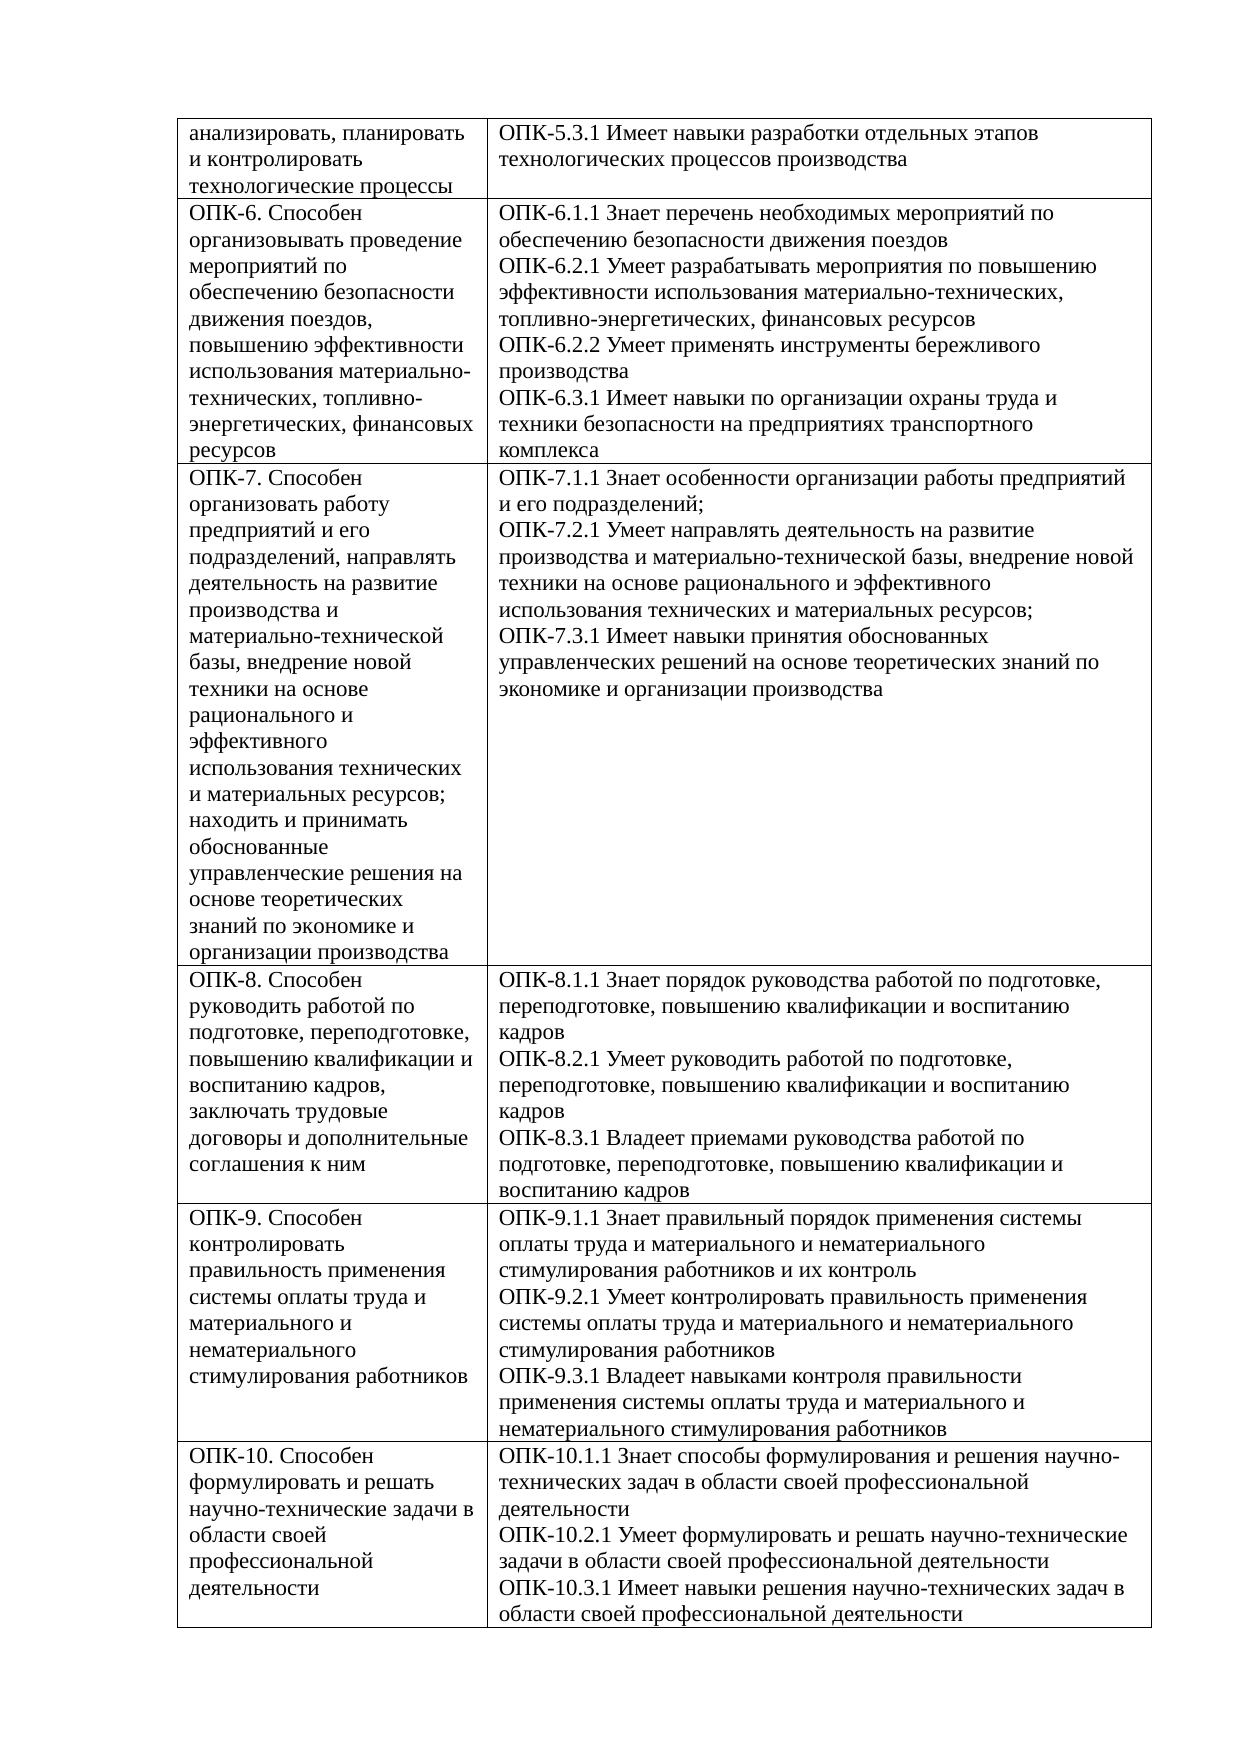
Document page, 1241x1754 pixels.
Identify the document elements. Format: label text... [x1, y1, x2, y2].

table_cell ОПК-7.1.1 Знает особенности организации работы предприятий и его подразделений; ОПК-7.2.1 Умеет направлять деятельность на развитие производства и материально-технической базы, внедрение новой техники на основе рационального и эффективного использования технических и материальных ресурсов; ОПК-7.3.1 Имеет навыки принятия обоснованных управленческих решений на основе теоретических знаний по экономике и организации производства [488, 464, 1151, 964]
table_cell ОПК-10.1.1 Знает способы формулирования и решения научно-технических задач в области своей профессиональной деятельности ОПК-10.2.1 Умеет формулировать и решать научно-технические задачи в области своей профессиональной деятельности ОПК-10.3.1 Имеет навыки решения научно-технических задач в области своей профессиональной деятельности [488, 1442, 1151, 1627]
table_cell ОПК-6. Способен организовывать проведение мероприятий по обеспечению безопасности движения поездов, повышению эффективности использования материально-технических, топливно-энергетических, финансовых ресурсов [178, 199, 487, 463]
table_cell ОПК-9. Способен контролировать правильность применения системы оплаты труда и материального и нематериального стимулирования работников [178, 1204, 487, 1441]
table_cell ОПК-8. Способен руководить работой по подготовке, переподготовке, повышению квалификации и воспитанию кадров, заключать трудовые договоры и дополнительные соглашения к ним [178, 966, 487, 1203]
table_cell ОПК-6.1.1 Знает перечень необходимых мероприятий по обеспечению безопасности движения поездов ОПК-6.2.1 Умеет разрабатывать мероприятия по повышению эффективности использования материально-технических, топливно-энергетических, финансовых ресурсов ОПК-6.2.2 Умеет применять инструменты бережливого производства ОПК-6.3.1 Имеет навыки по организации охраны труда и техники безопасности на предприятиях транспортного комплекса [488, 199, 1151, 463]
table_cell ОПК-8.1.1 Знает порядок руководства работой по подготовке, переподготовке, повышению квалификации и воспитанию кадров ОПК-8.2.1 Умеет руководить работой по подготовке, переподготовке, повышению квалификации и воспитанию кадров ОПК-8.3.1 Владеет приемами руководства работой по подготовке, переподготовке, повышению квалификации и воспитанию кадров [488, 966, 1151, 1203]
table_cell ОПК-10. Способен формулировать и решать научно-технические задачи в области своей профессиональной деятельности [178, 1442, 487, 1627]
table_cell ОПК-7. Способен организовать работу предприятий и его подразделений, направлять деятельность на развитие производства и материально-технической базы, внедрение новой техники на основе рационального и эффективного использования технических и материальных ресурсов; находить и принимать обоснованные управленческие решения на основе теоретических знаний по экономике и организации производства [178, 464, 487, 964]
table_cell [178, 119, 487, 198]
table_cell ОПК-9.1.1 Знает правильный порядок применения системы оплаты труда и материального и нематериального стимулирования работников и их контроль ОПК-9.2.1 Умеет контролировать правильность применения системы оплаты труда и материального и нематериального стимулирования работников ОПК-9.3.1 Владеет навыками контроля правильности применения системы оплаты труда и материального и нематериального стимулирования работников [488, 1204, 1151, 1441]
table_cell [488, 119, 1151, 198]
